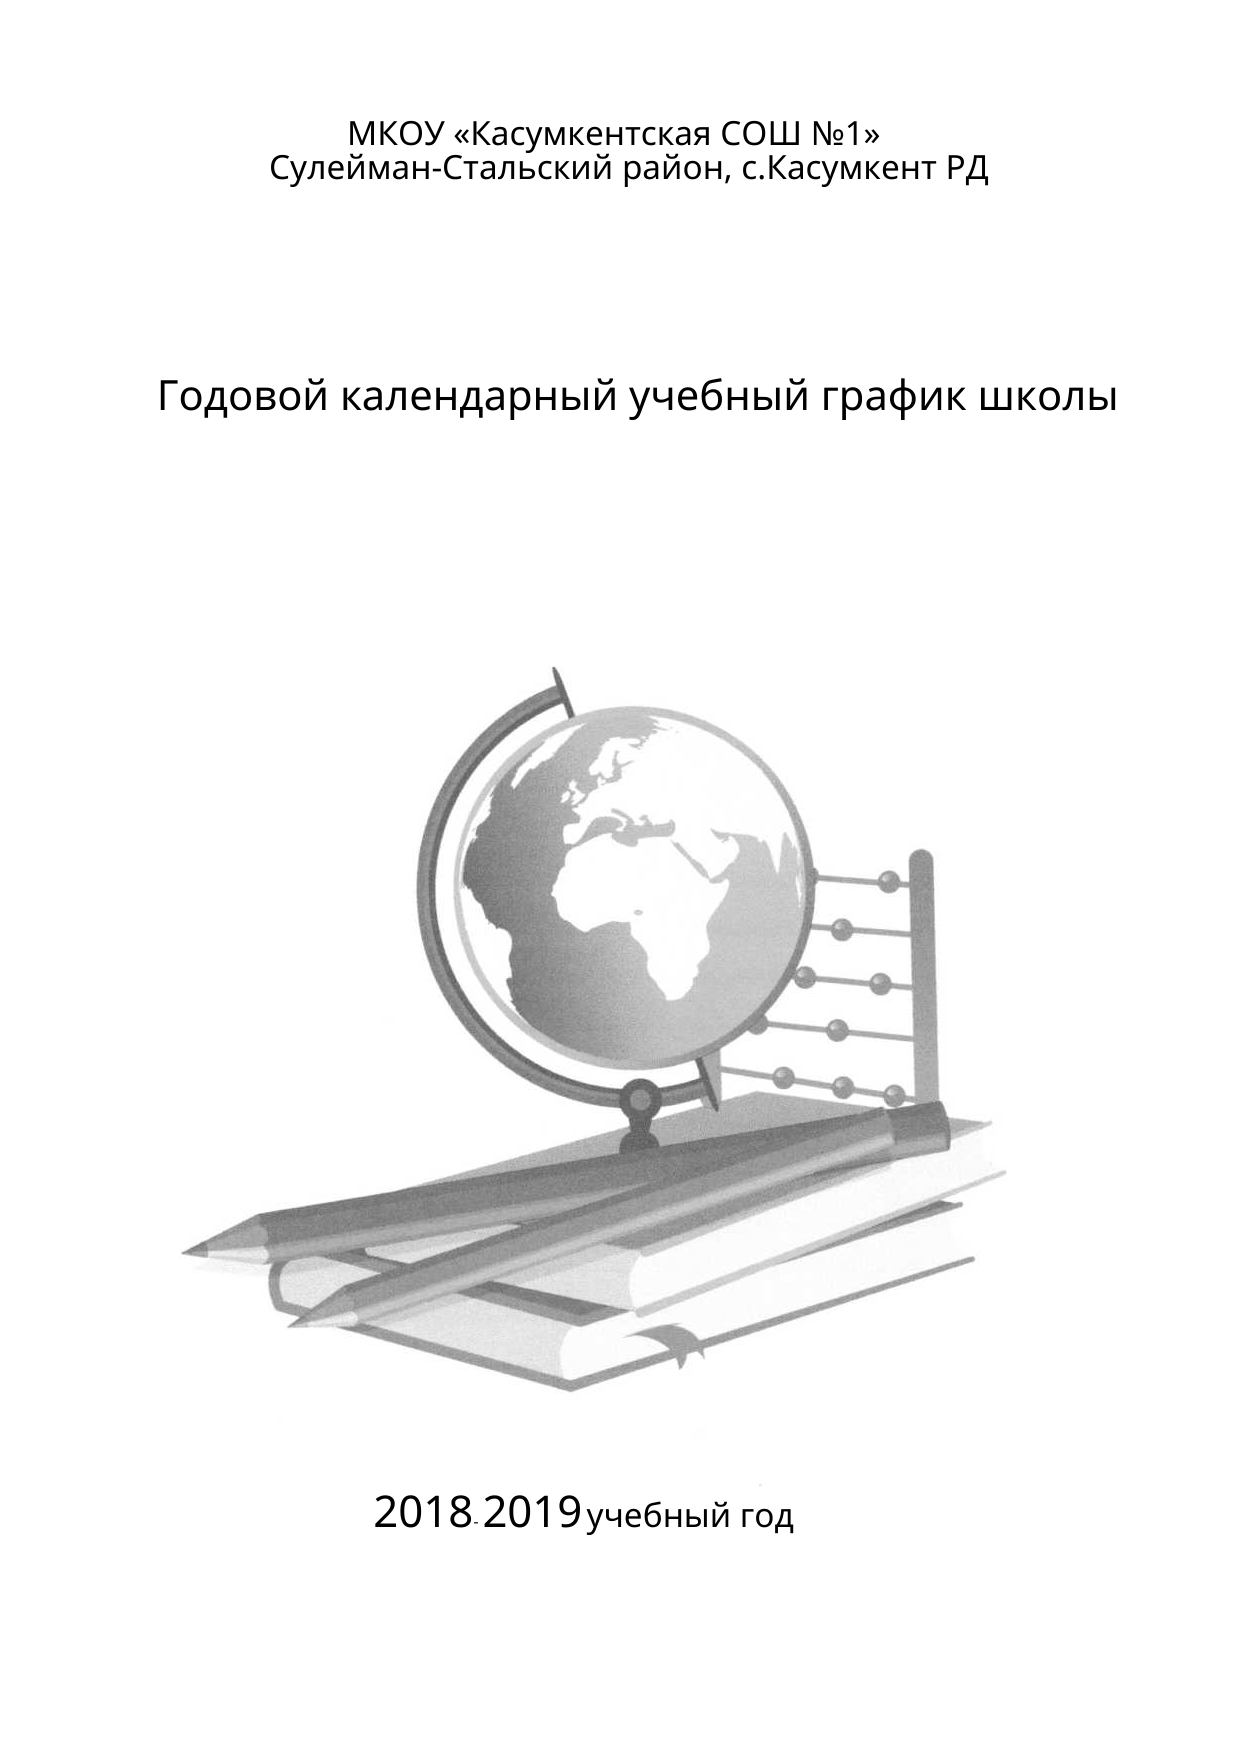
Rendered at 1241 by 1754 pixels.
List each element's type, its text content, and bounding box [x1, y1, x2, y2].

text 2018- 2019 учебный год [373, 1492, 794, 1536]
picture [180, 666, 1007, 1487]
text Годовой календарный учебный график школы [157, 377, 1119, 419]
text МКОУ «Касумкентская СОШ №1» Сулейман-Стальский район, с.Касумкент РД [157, 119, 1069, 186]
